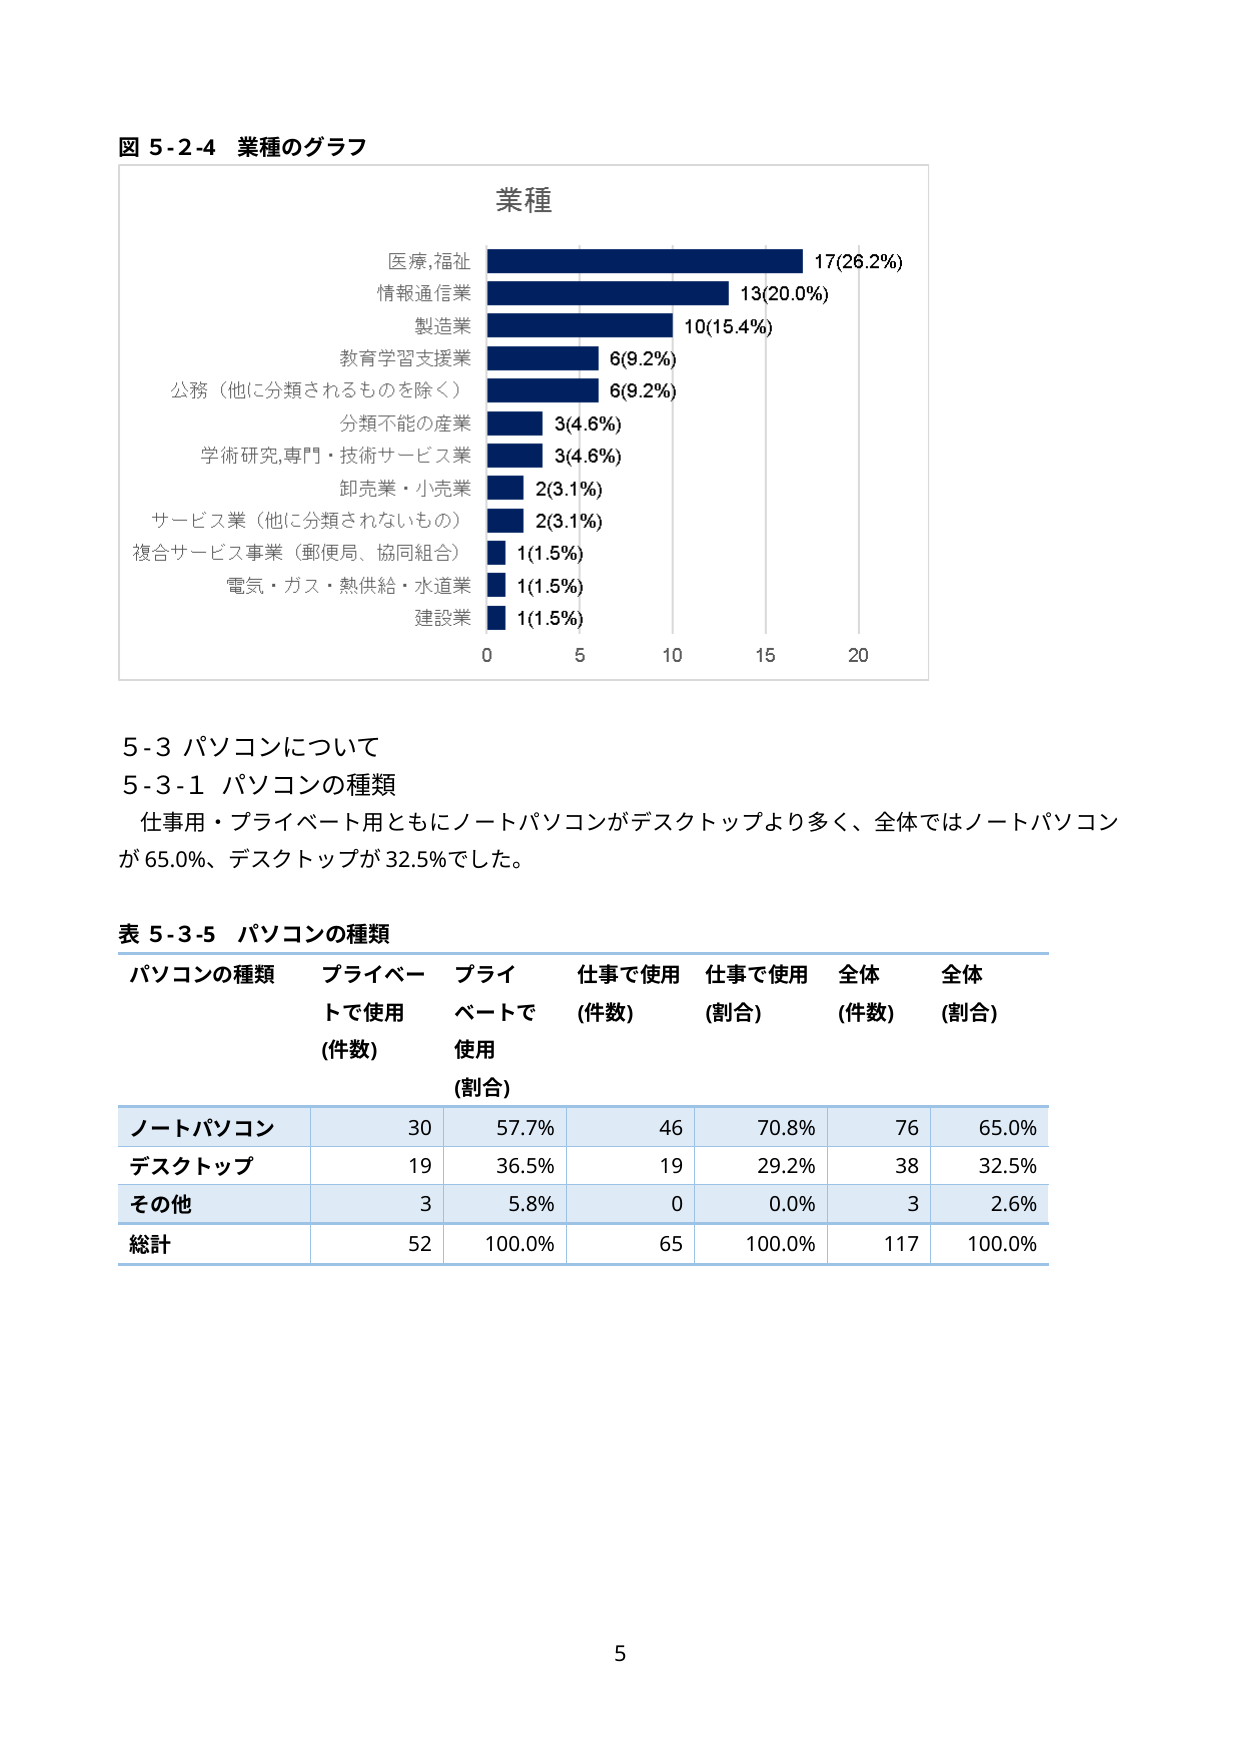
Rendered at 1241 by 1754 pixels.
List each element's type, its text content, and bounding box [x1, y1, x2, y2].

table_cell 32.5% [931, 1147, 1048, 1184]
text 仕事用・プライベート用ともにノートパソコンがデスクトップより多く、全体ではノートパソコンが65.0%、デスクトップが32.5%でした。 [118, 802, 1122, 877]
subtitle パソコンについて [118, 727, 1122, 764]
table_cell 3 [311, 1185, 443, 1222]
table_cell 100.0% [931, 1225, 1048, 1262]
table_header 仕事で使用 (件数) [566, 955, 694, 1105]
table_cell 46 [567, 1108, 694, 1146]
table_cell その他 [118, 1185, 310, 1222]
table_header パソコンの種類 [118, 955, 310, 1105]
table_cell デスクトップ [118, 1147, 310, 1184]
table_cell 38 [828, 1147, 930, 1184]
table_cell 5.8% [444, 1185, 566, 1222]
table_cell 57.7% [444, 1108, 566, 1146]
table_header プライベートで使用 (割合) [443, 955, 566, 1105]
table_cell 36.5% [444, 1147, 566, 1184]
table_header 仕事で使用 (割合) [694, 955, 827, 1105]
table_cell 65.0% [931, 1108, 1048, 1146]
picture [118, 164, 930, 681]
table_cell 76 [828, 1108, 930, 1146]
table_cell 52 [311, 1225, 443, 1262]
table_cell 3 [828, 1185, 930, 1222]
table_cell 29.2% [695, 1147, 827, 1184]
table_cell 2.6% [931, 1185, 1048, 1222]
table_cell 117 [828, 1225, 930, 1262]
table_header 全体 (件数) [827, 955, 930, 1105]
table_cell 19 [567, 1147, 694, 1184]
table_cell 19 [311, 1147, 443, 1184]
table_cell 100.0% [444, 1225, 566, 1262]
table_cell 100.0% [695, 1225, 827, 1262]
table_cell 総計 [118, 1225, 310, 1262]
table_header プライベートで使用 (件数) [310, 955, 443, 1105]
table_cell 0 [567, 1185, 694, 1222]
subtitle パソコンの種類 [118, 764, 1122, 802]
table_cell 70.8% [695, 1108, 827, 1146]
table_cell 65 [567, 1225, 694, 1262]
table_header 全体 (割合) [930, 955, 1048, 1105]
table_cell ノートパソコン [118, 1108, 310, 1146]
table_cell 0.0% [695, 1185, 827, 1222]
table_cell 30 [311, 1108, 443, 1146]
